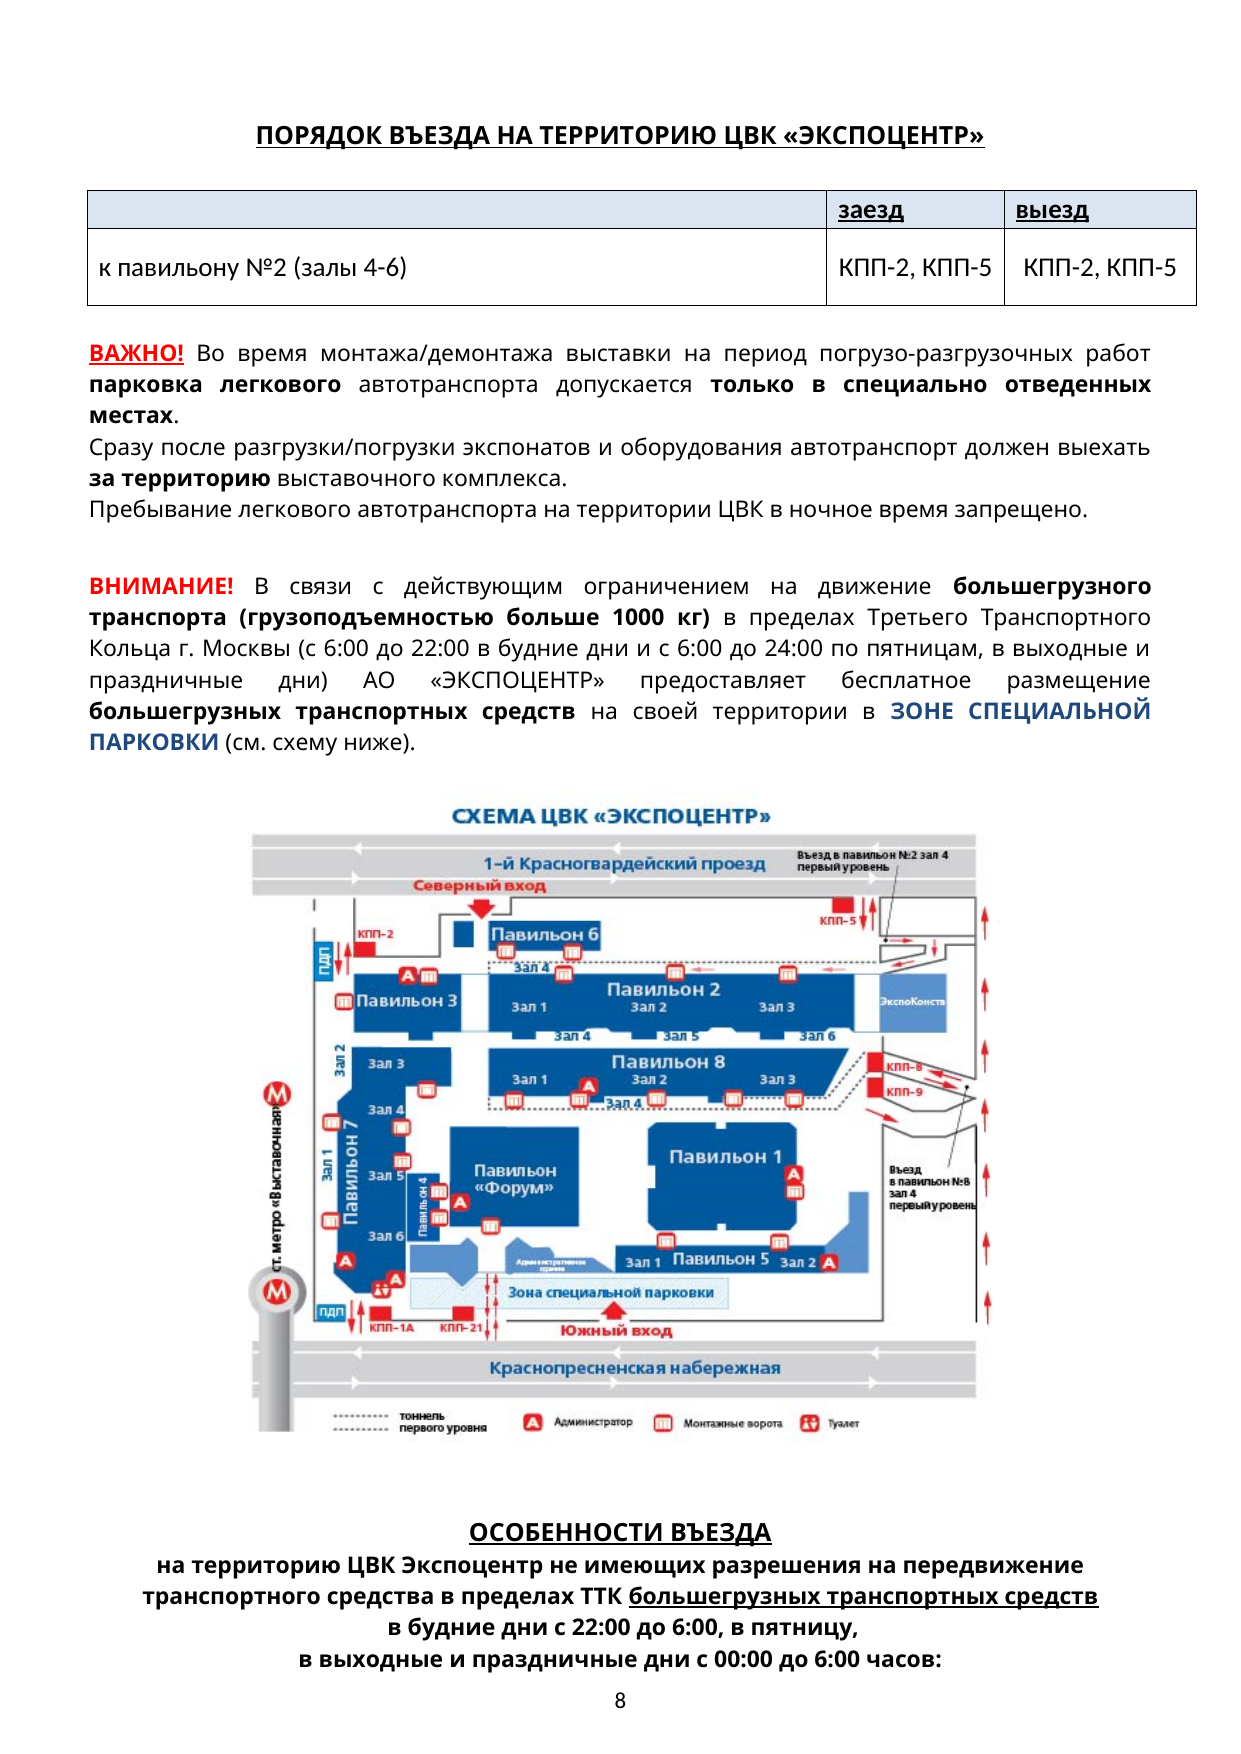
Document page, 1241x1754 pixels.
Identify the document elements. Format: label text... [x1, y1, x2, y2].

text на территорию ЦВК Экспоцентр не имеющих разрешения на передвижение транспортного средства в пределах ТТК большегрузных транспортных средств [89, 1549, 1152, 1611]
table_cell КПП-2, КПП-5 [1005, 229, 1196, 305]
text ПОРЯДОК ВЪЕЗДА НА ТЕРРИТОРИЮ ЦВК «ЭКСПОЦЕНТР» [89, 118, 1152, 152]
text Сразу после разгрузки/погрузки экспонатов и оборудования автотранспорт должен выехать за территорию выставочного комплекса. [89, 431, 1152, 493]
table_cell КПП-2, КПП-5 [827, 229, 1004, 305]
table_header [88, 191, 826, 228]
table_cell к павильону №2 (залы 4-6) [88, 229, 826, 305]
table_header заезд [827, 191, 1004, 228]
text в будние дни с 22:00 до 6:00, в пятницу, [89, 1611, 1152, 1642]
text Пребывание легкового автотранспорта на территории ЦВК в ночное время запрещено. [89, 493, 1152, 524]
picture [223, 788, 1017, 1453]
text Особенности въезда [89, 1515, 1152, 1549]
text ВНИМАНИЕ! В связи с действующим ограничением на движение большегрузного транспорта (грузоподъемностью больше 1000 кг) в пределах Третьего Транспортного Кольца г. Москвы (с 6:00 до 22:00 в будние дни и с 6:00 до 24:00 по пятницам, в выходные и праздничные дни) АО «ЭКСПОЦЕНТР» предоставляет бесплатное размещение большегрузных транспортных средств на своей территории в ЗОНе СПЕЦИАЛЬНОЙ ПАРКОВКИ (см. схему ниже). [89, 570, 1152, 757]
table_header выезд [1005, 191, 1196, 228]
text ВАЖНО! Во время монтажа/демонтажа выставки на период погрузо-разгрузочных работ парковка легкового автотранспорта допускается только в специально отведенных местах. [89, 337, 1152, 431]
text в выходные и праздничные дни с 00:00 до 6:00 часов: [89, 1642, 1152, 1674]
